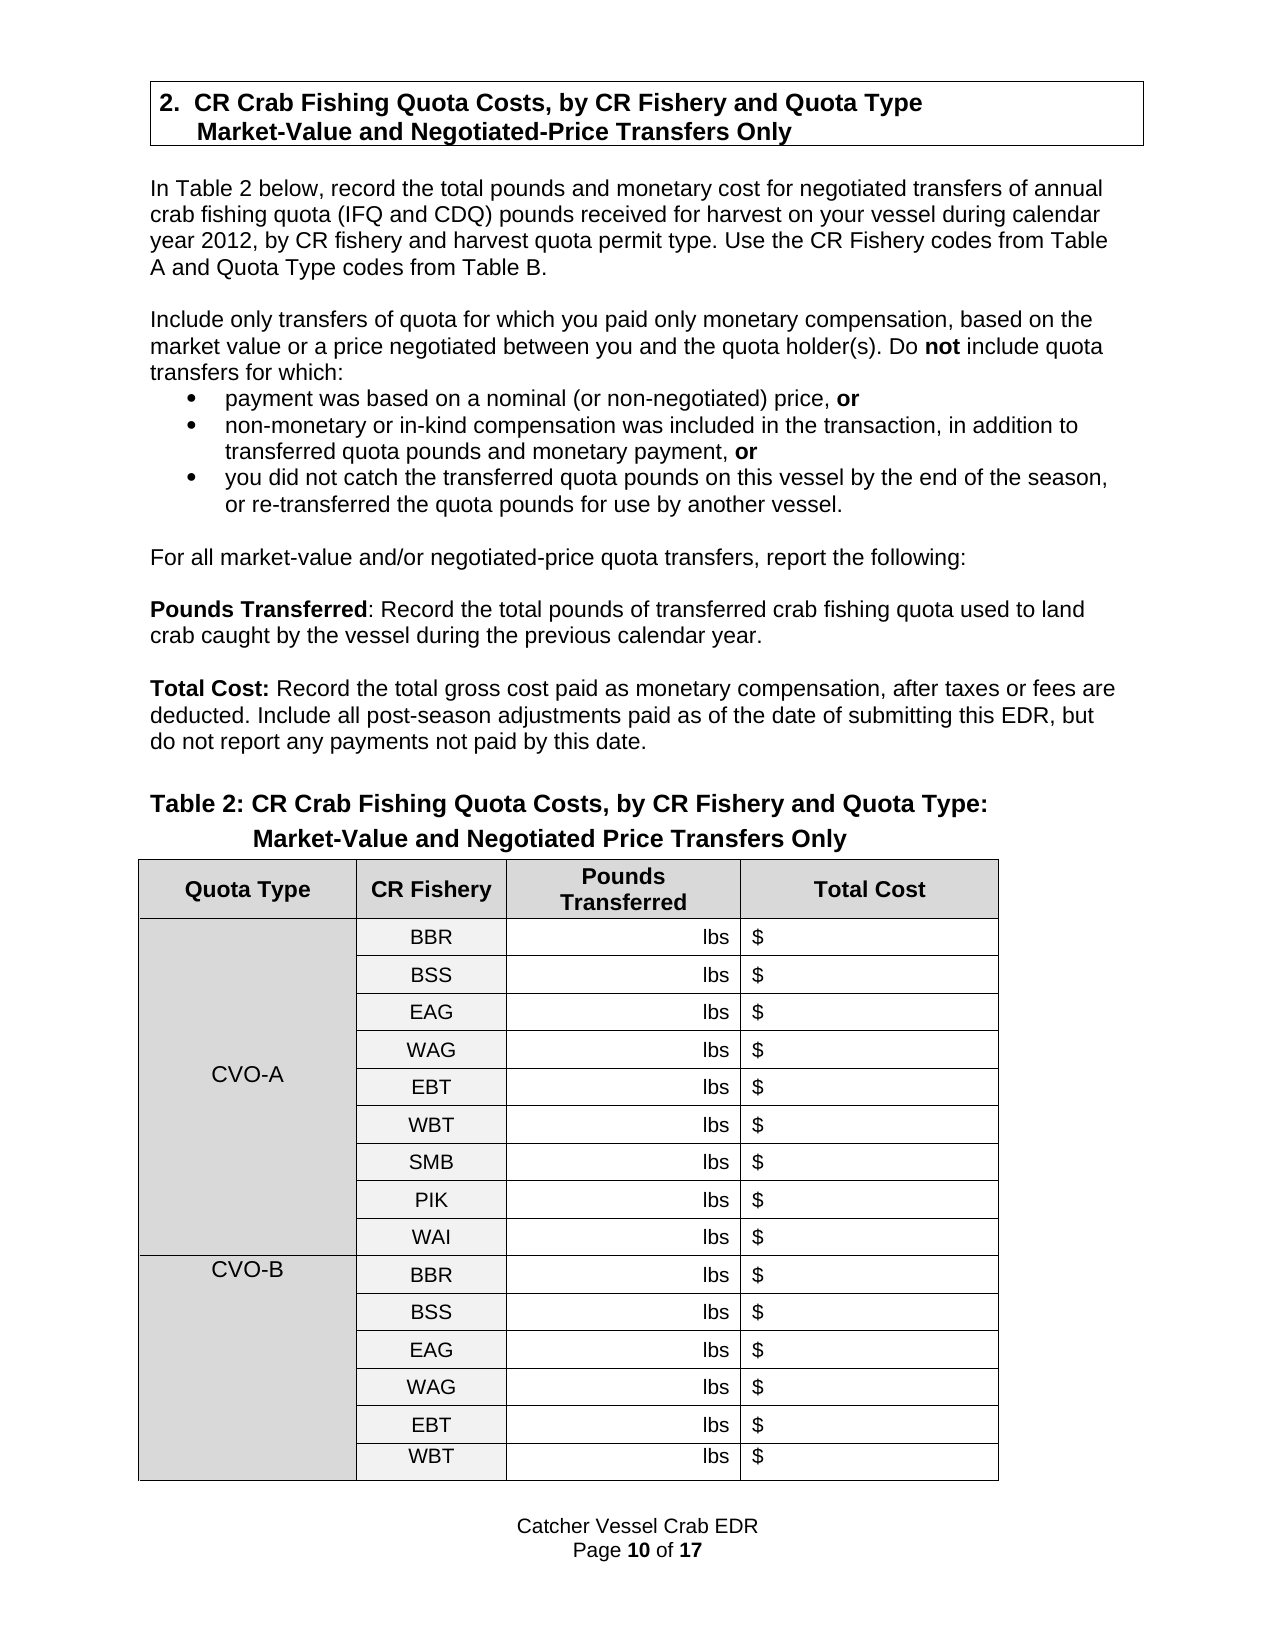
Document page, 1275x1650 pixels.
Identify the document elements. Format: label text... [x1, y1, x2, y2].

table_cell lbs [507, 1181, 740, 1218]
table_cell BBR [357, 1256, 506, 1293]
table_cell lbs [507, 1444, 740, 1480]
list non-monetary or in-kind compensation was included in the transaction, in addition to transferred quota pounds and monetary payment, or [187, 412, 1125, 464]
table_cell WAI [357, 1219, 506, 1255]
table_cell lbs [507, 1106, 740, 1143]
table_cell $ [741, 1106, 998, 1143]
table_cell lbs [507, 1031, 740, 1068]
table_cell $ [741, 1294, 998, 1330]
table_cell $ [741, 919, 998, 955]
table_cell lbs [507, 1369, 740, 1405]
table_cell WAG [357, 1031, 506, 1068]
table_cell $ [741, 1144, 998, 1180]
table_cell $ [741, 1219, 998, 1255]
text Pounds Transferred: Record the total pounds of transferred crab fishing quota used to land crab caught by the vessel during the previous calendar year. [150, 596, 1125, 649]
table_cell $ [741, 1444, 998, 1480]
table_cell $ [741, 1069, 998, 1105]
table_header Pounds Transferred [507, 860, 740, 918]
text Table 2: CR Crab Fishing Quota Costs, by CR Fishery and Quota Type: [150, 789, 1125, 818]
table_cell lbs [507, 1069, 740, 1105]
table_cell lbs [507, 1144, 740, 1180]
table_cell EBT [357, 1069, 506, 1105]
table_cell BSS [357, 1294, 506, 1330]
text For all market-value and/or negotiated-price quota transfers, report the following: [150, 543, 1125, 570]
table_cell lbs [507, 994, 740, 1030]
table_cell lbs [507, 1331, 740, 1368]
table_cell WBT [357, 1444, 506, 1480]
table_cell lbs [507, 1294, 740, 1330]
list payment was based on a nominal (or non-negotiated) price, or [187, 385, 1125, 412]
table_cell CVO-B [139, 1256, 356, 1480]
table_cell BBR [357, 919, 506, 955]
table_header Total Cost [741, 860, 998, 918]
table_cell BSS [357, 956, 506, 993]
table_cell WAG [357, 1369, 506, 1405]
table_cell CVO-A [139, 919, 356, 1255]
table_cell EAG [357, 994, 506, 1030]
text Total Cost: Record the total gross cost paid as monetary compensation, after taxes or fees are deducted. Include all post-season adjustments paid as of the date of submitting this EDR, but do not report any payments not paid by this date. [150, 675, 1125, 754]
table_cell $ [741, 956, 998, 993]
table_cell lbs [507, 1256, 740, 1293]
table_cell EAG [357, 1331, 506, 1368]
table_cell lbs [507, 1219, 740, 1255]
table_cell lbs [507, 1406, 740, 1443]
table_cell WBT [357, 1106, 506, 1143]
table_cell $ [741, 1369, 998, 1405]
text In Table 2 below, record the total pounds and monetary cost for negotiated transfers of annual crab fishing quota (IFQ and CDQ) pounds received for harvest on your vessel during calendar year 2012, by CR fishery and harvest quota permit type. Use the CR Fishery codes from Table A and Quota Type codes from Table B. [150, 174, 1125, 280]
text Include only transfers of quota for which you paid only monetary compensation, based on the market value or a price negotiated between you and the quota holder(s). Do not include quota transfers for which: [150, 306, 1125, 385]
table_cell lbs [507, 956, 740, 993]
table_header Quota Type [139, 860, 356, 918]
table_cell $ [741, 1256, 998, 1293]
text Market-Value and Negotiated Price Transfers Only [150, 824, 1125, 853]
table_cell PIK [357, 1181, 506, 1218]
table_header CR Fishery [357, 860, 506, 918]
table_cell $ [741, 1181, 998, 1218]
table_header 2. CR Crab Fishing Quota Costs, by CR Fishery and Quota Type Market-Value and Negotiated-Price Transfers Only [151, 82, 1143, 145]
table_cell $ [741, 1031, 998, 1068]
table_cell SMB [357, 1144, 506, 1180]
table_cell lbs [507, 919, 740, 955]
table_cell EBT [357, 1406, 506, 1443]
table_cell $ [741, 1406, 998, 1443]
list you did not catch the transferred quota pounds on this vessel by the end of the season, or re-transferred the quota pounds for use by another vessel. [187, 464, 1125, 517]
table_cell $ [741, 994, 998, 1030]
table_cell $ [741, 1331, 998, 1368]
